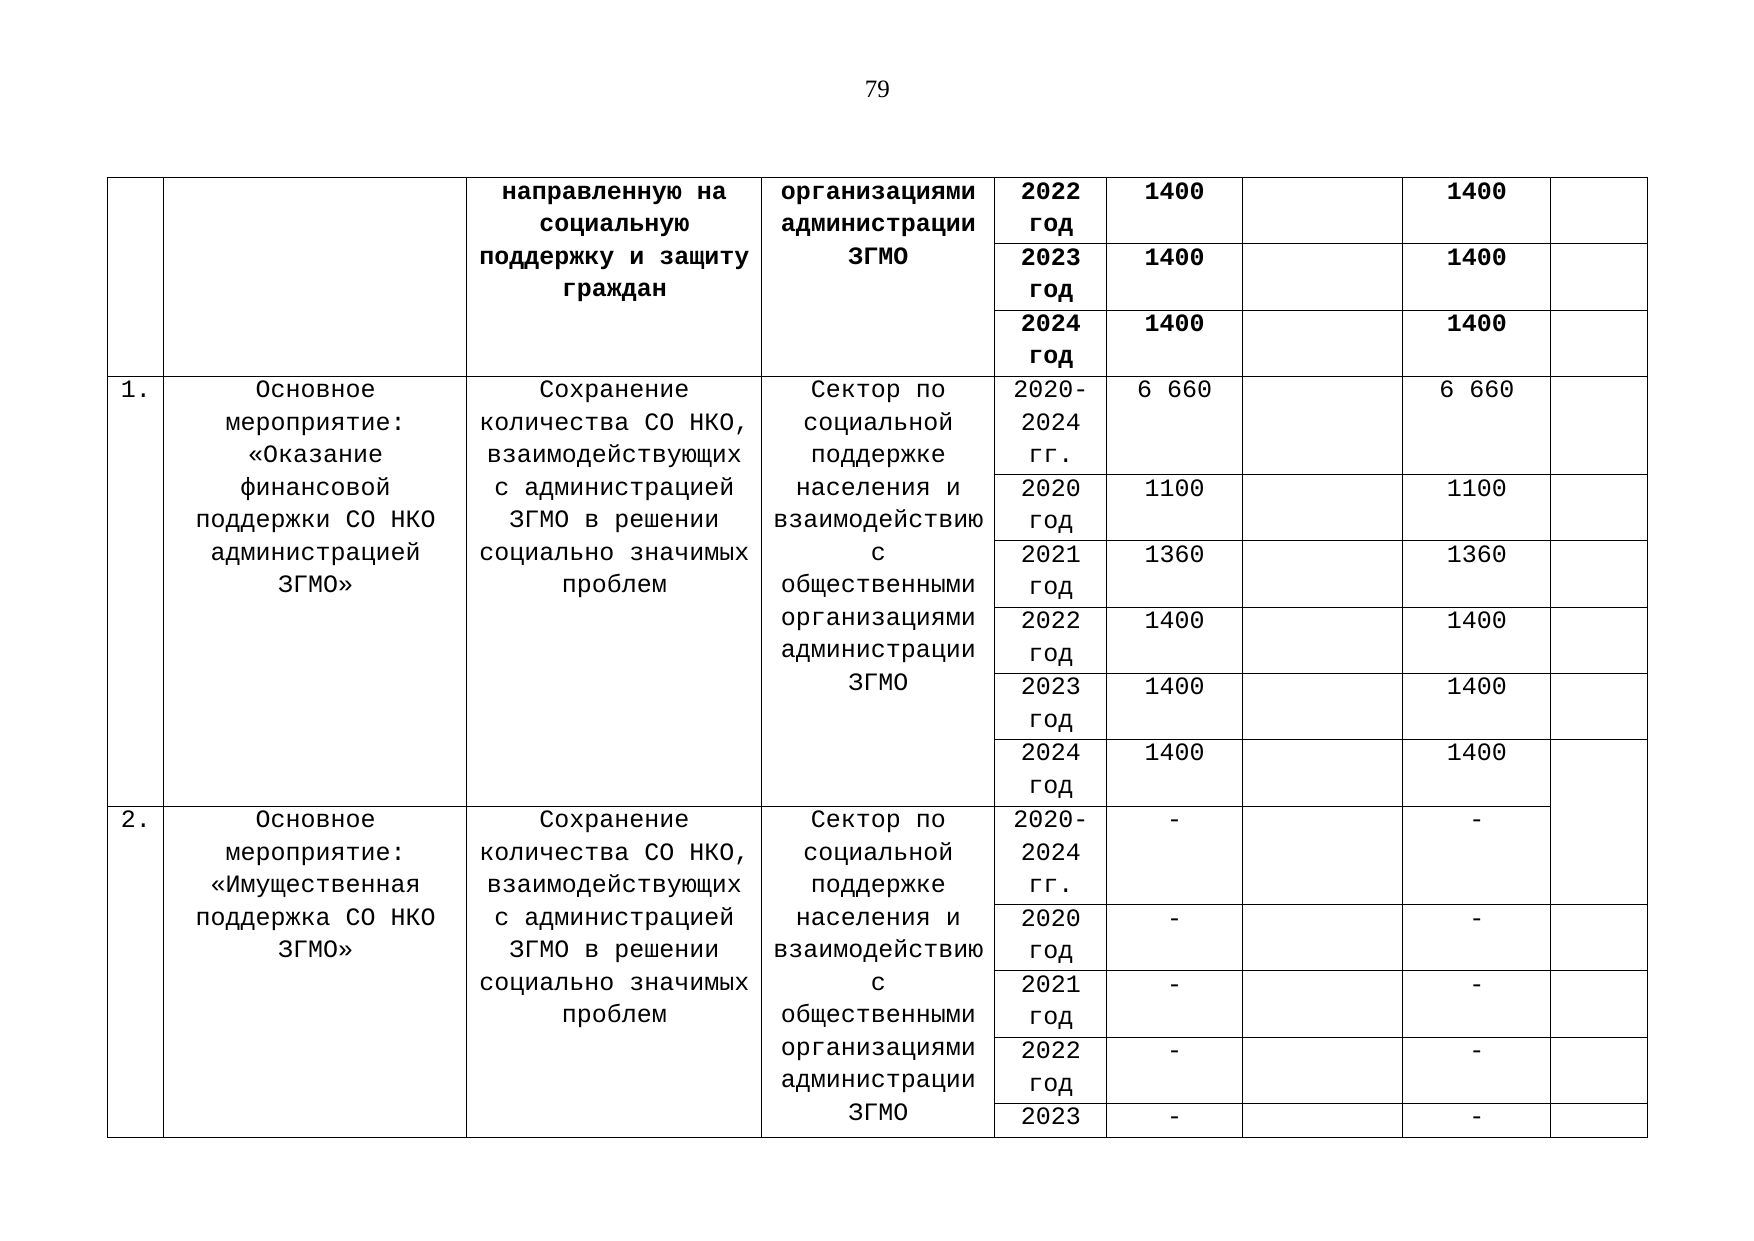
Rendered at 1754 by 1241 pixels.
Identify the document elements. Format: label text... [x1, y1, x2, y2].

table_cell [1243, 740, 1402, 806]
table_cell Сектор по социальной поддержке населения и взаимодействию с общественными организациями администрации ЗГМО [762, 377, 994, 806]
table_cell [1551, 244, 1647, 309]
table_cell 1360 [1403, 541, 1550, 607]
table_cell [1243, 971, 1402, 1037]
table_cell [1551, 971, 1647, 1037]
table_cell [1551, 740, 1647, 806]
table_cell - [1107, 1104, 1242, 1137]
table_cell - [1403, 971, 1550, 1037]
table_cell - [1107, 905, 1242, 970]
table_cell 1400 [1107, 178, 1242, 243]
table_cell 2020-2024 гг. [995, 377, 1106, 474]
table_cell 1400 [1107, 608, 1242, 673]
table_cell 1100 [1403, 475, 1550, 540]
table_cell [1243, 905, 1402, 970]
table_cell - [1107, 807, 1242, 904]
table_cell 1400 [1403, 740, 1550, 806]
table_cell 2022 год [995, 1038, 1106, 1103]
table_cell 6 660 [1107, 377, 1242, 474]
table_cell 2023 год [995, 1104, 1106, 1137]
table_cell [762, 807, 994, 1137]
table_cell [1243, 311, 1402, 376]
table_cell Сохранение количества СО НКО, взаимодействующих с администрацией ЗГМО в решении социально значимых проблем [467, 377, 761, 806]
table_cell 1100 [1107, 475, 1242, 540]
table_cell [1551, 178, 1647, 243]
table_cell 1400 [1107, 674, 1242, 739]
table_cell 1400 [1403, 674, 1550, 739]
table_cell 2020-2024 гг. [995, 807, 1106, 904]
table_cell [1243, 475, 1402, 540]
table_cell [1551, 674, 1647, 739]
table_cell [467, 807, 761, 1137]
table_cell [1551, 311, 1647, 376]
table_cell 1400 [1403, 244, 1550, 309]
table_cell 1. [108, 377, 163, 806]
table_cell 2021 год [995, 971, 1106, 1037]
table_cell - [1403, 905, 1550, 970]
table_cell [1243, 541, 1402, 607]
table_cell Основное мероприятие: «Имущественная поддержка СО НКО ЗГМО» [164, 807, 466, 1137]
table_cell [1243, 608, 1402, 673]
table_cell [1243, 674, 1402, 739]
table_cell [1551, 377, 1647, 474]
table_cell [1551, 806, 1647, 904]
table_cell 6 660 [1403, 377, 1550, 474]
table_cell - [1403, 1104, 1550, 1137]
table_cell [1551, 475, 1647, 540]
table_cell 2021 год [995, 541, 1106, 607]
table_cell [1551, 541, 1647, 607]
table_cell 2. [108, 807, 163, 1137]
table_cell 2023 год [995, 244, 1106, 309]
table_cell 1400 [1403, 178, 1550, 243]
table_cell - [1107, 971, 1242, 1037]
table_cell Основное мероприятие: «Оказание финансовой поддержки СО НКО администрацией ЗГМО» [164, 377, 466, 806]
table_cell 1400 [1403, 311, 1550, 376]
table_cell 1360 [1107, 541, 1242, 607]
table_cell 2022 год [995, 178, 1106, 243]
table_cell [1243, 244, 1402, 309]
table_cell 1400 [1403, 608, 1550, 673]
table_cell [1551, 1038, 1647, 1103]
table_cell 2024 год [995, 740, 1106, 806]
table_cell 1400 [1107, 311, 1242, 376]
table_cell 1400 [1107, 740, 1242, 806]
table_cell [1551, 905, 1647, 970]
table_cell [1243, 377, 1402, 474]
table_cell [1243, 1104, 1402, 1137]
table_cell 1400 [1107, 244, 1242, 309]
table_cell 2020 год [995, 475, 1106, 540]
table_cell 2020 год [995, 905, 1106, 970]
table_cell 2022 год [995, 608, 1106, 673]
table_cell [1551, 1104, 1647, 1137]
table_cell [1243, 1038, 1402, 1103]
table_cell 2023 год [995, 674, 1106, 739]
table_cell [1551, 608, 1647, 673]
table_cell [1243, 807, 1402, 904]
table_cell - [1107, 1038, 1242, 1103]
table_cell - [1403, 807, 1550, 904]
table_cell - [1403, 1038, 1550, 1103]
table_cell [1243, 178, 1402, 243]
table_cell 2024 год [995, 311, 1106, 376]
